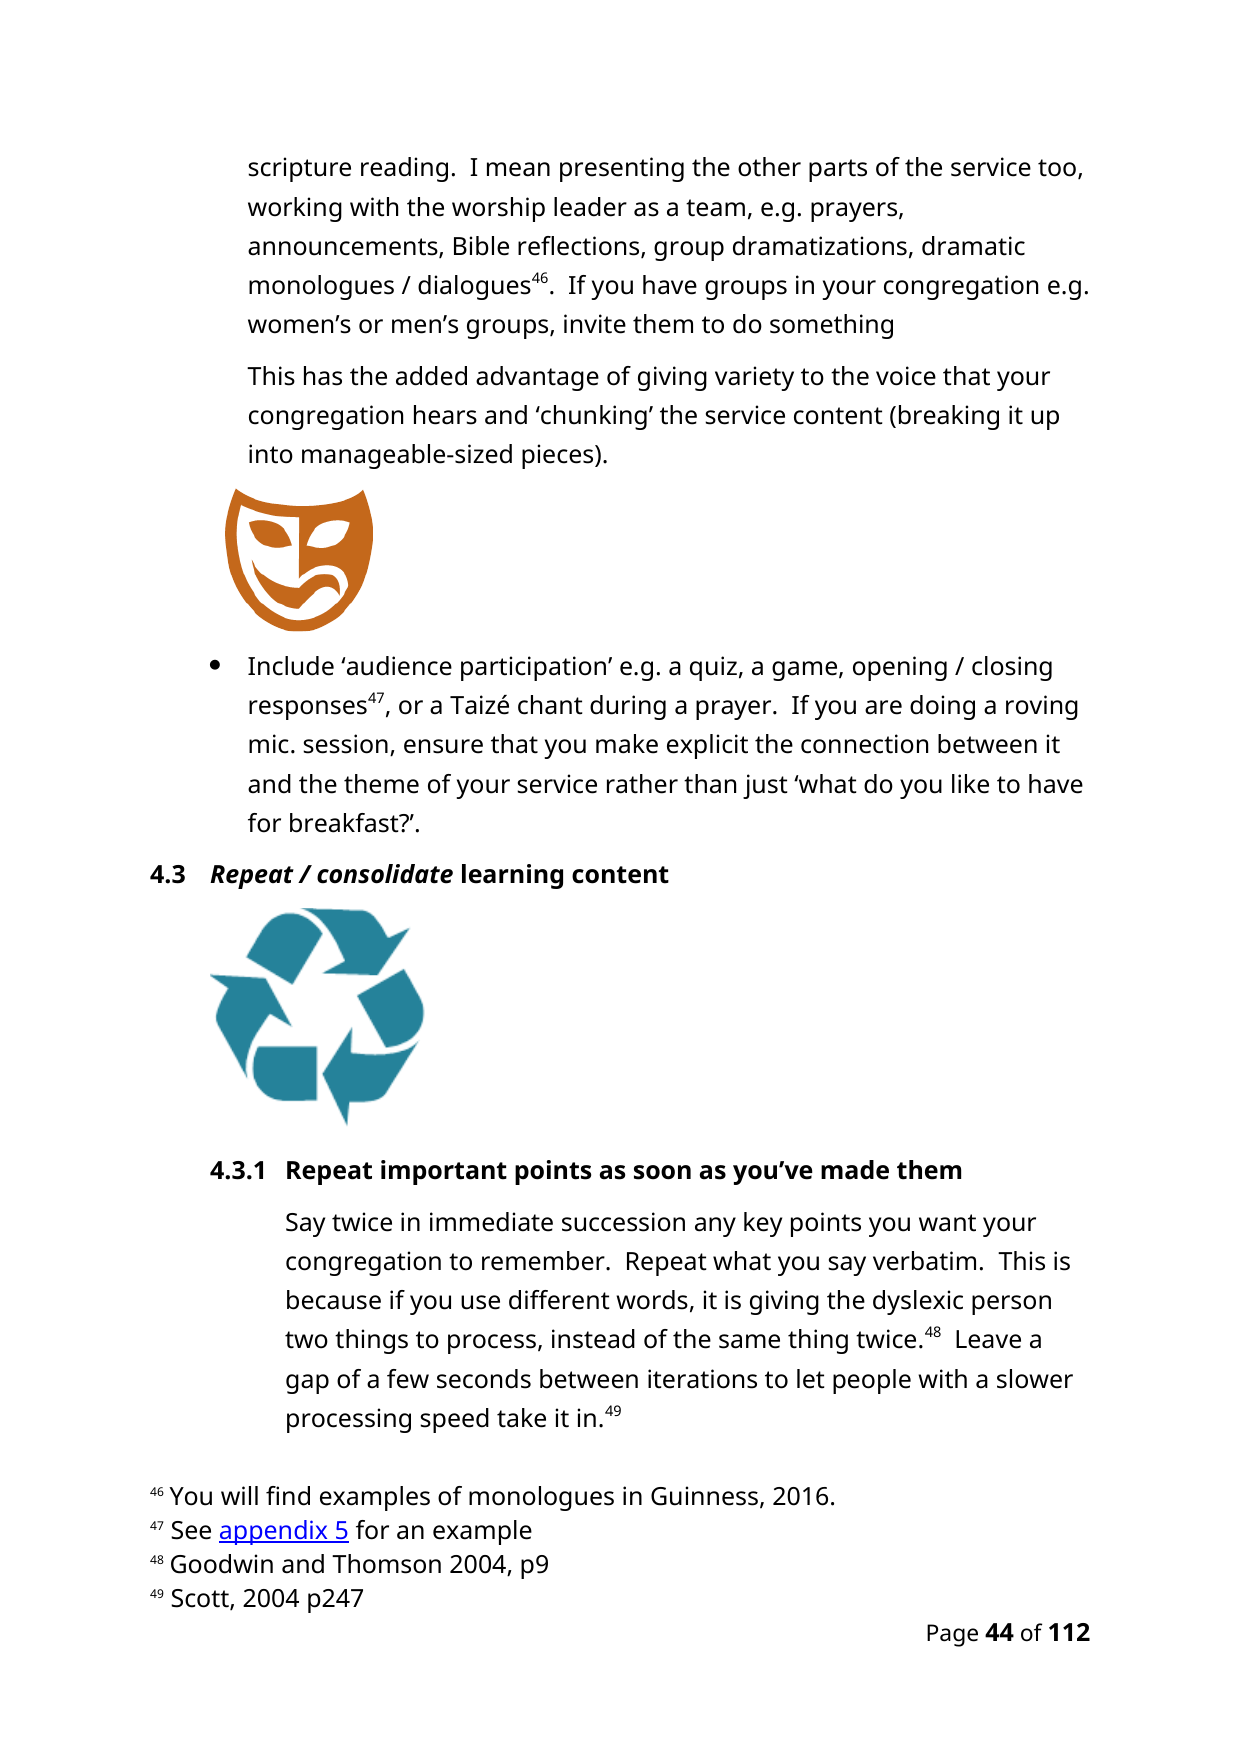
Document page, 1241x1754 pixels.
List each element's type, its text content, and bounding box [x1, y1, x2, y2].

subtitle Repeat / consolidate learning content [150, 857, 1090, 891]
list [210, 150, 1090, 341]
text Say twice in immediate succession any key points you want your congregation to remember. Repeat what you say verbatim. This is because if you use different words, it is giving the dyslexic person two things to process, instead of the same thing twice. Leave a gap of a few seconds between iterations to let people with a slower processing speed take it in. [285, 1205, 1090, 1434]
list This has the added advantage of giving variety to the voice that your congregation hears and ‘chunking’ the service content (breaking it up into manageable-sized pieces). [247, 358, 1090, 471]
list Include ‘audience participation’ e.g. a quiz, a game, opening / closing responses, or a Taizé chant during a prayer. If you are doing a roving mic. session, ensure that you make explicit the connection between it and the theme of your service rather than just ‘what do you like to have for breakfast?’. [210, 649, 1090, 839]
subtitle Repeat important points as soon as you’ve made them [210, 1153, 1090, 1187]
